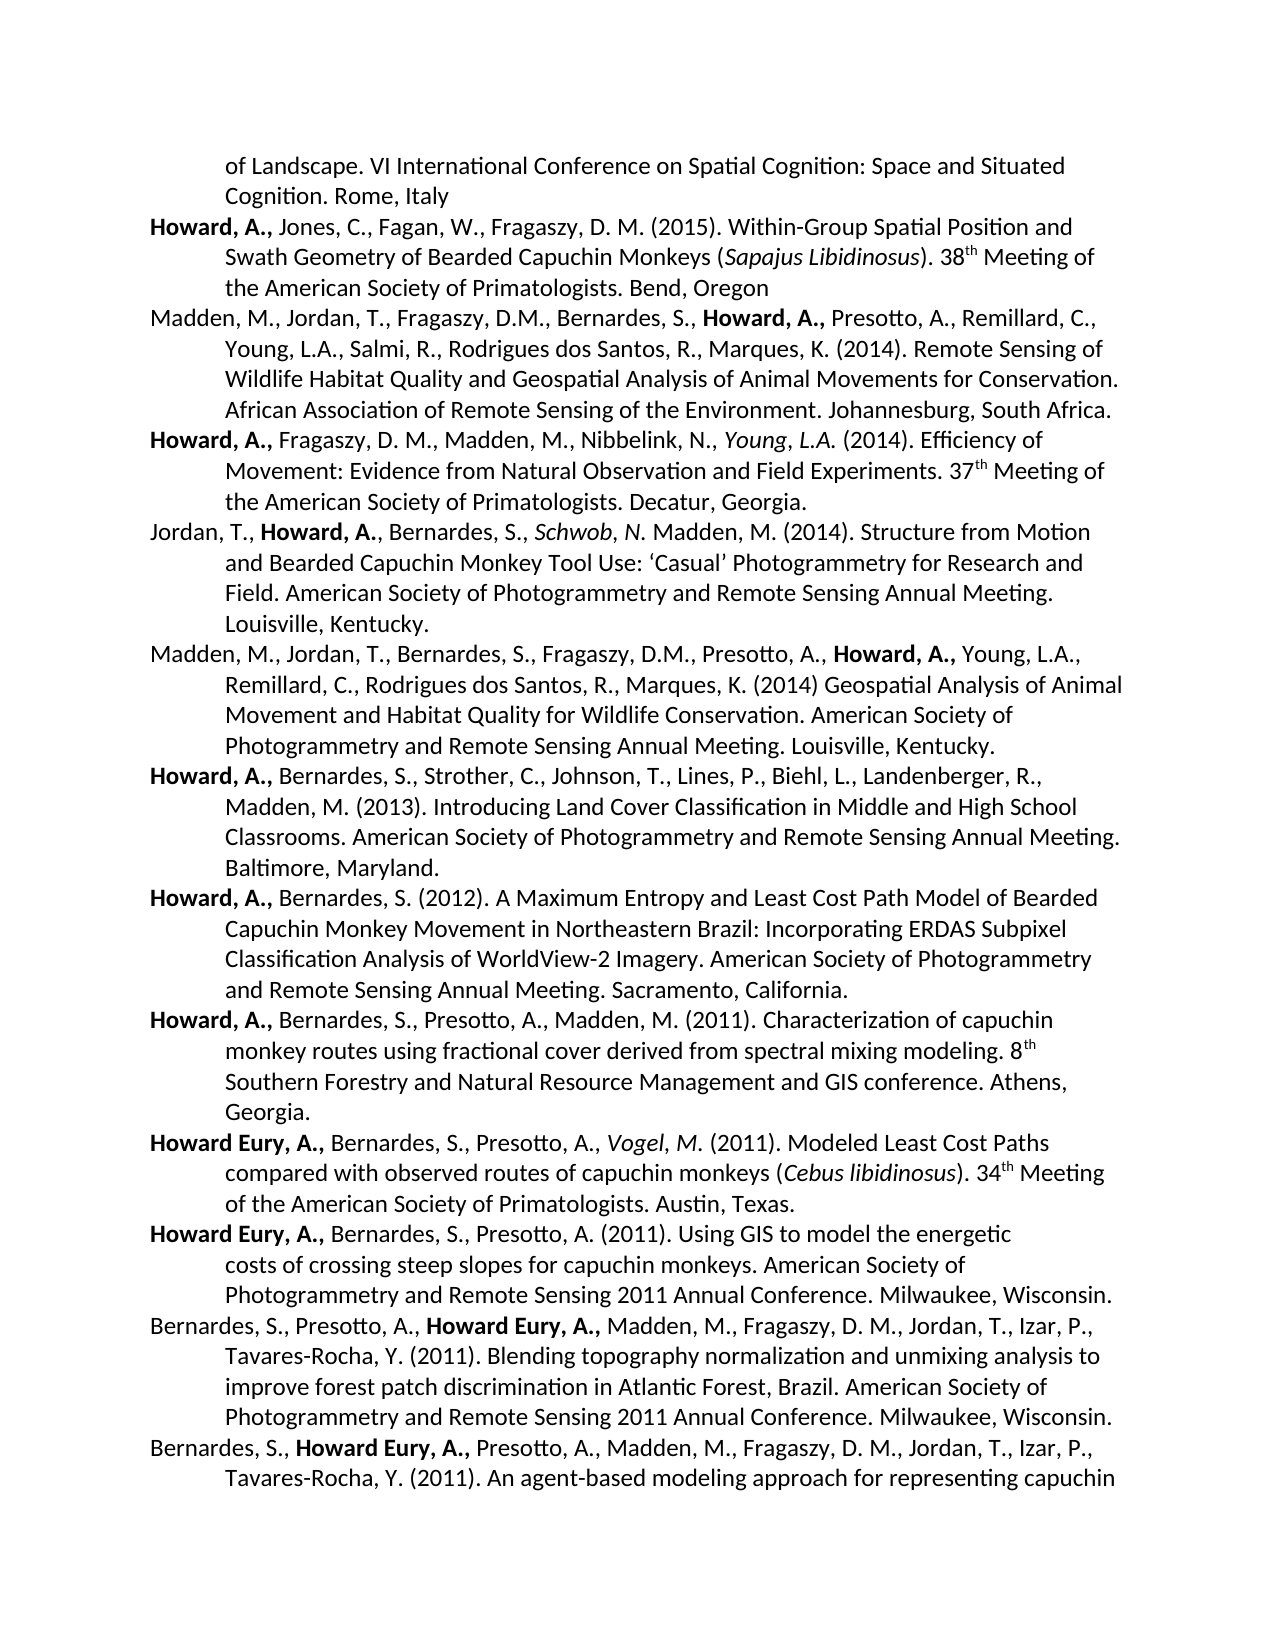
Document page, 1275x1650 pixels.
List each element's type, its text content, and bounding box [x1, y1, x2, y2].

text costs of crossing steep slopes for capuchin monkeys. American Society of Photogrammetry and Remote Sensing 2011 Annual Conference. Milwaukee, Wisconsin. [225, 1249, 1125, 1310]
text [150, 1432, 1125, 1493]
text Howard Eury, A., Bernardes, S., Presotto, A., Vogel, M. (2011). Modeled Least Cost Paths compared with observed routes of capuchin monkeys (Cebus libidinosus). 34th Meeting of the American Society of Primatologists. Austin, Texas. [150, 1127, 1125, 1218]
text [150, 150, 1125, 211]
text Howard, A., Jones, C., Fagan, W., Fragaszy, D. M. (2015). Within-Group Spatial Position and Swath Geometry of Bearded Capuchin Monkeys (Sapajus Libidinosus). 38th Meeting of the American Society of Primatologists. Bend, Oregon [150, 211, 1125, 303]
text Howard, A., Fragaszy, D. M., Madden, M., Nibbelink, N., Young, L.A. (2014). Efficiency of Movement: Evidence from Natural Observation and Field Experiments. 37th Meeting of the American Society of Primatologists. Decatur, Georgia. [150, 425, 1125, 516]
text Howard, A., Bernardes, S., Presotto, A., Madden, M. (2011). Characterization of capuchin monkey routes using fractional cover derived from spectral mixing modeling. 8th Southern Forestry and Natural Resource Management and GIS conference. Athens, Georgia. [150, 1004, 1125, 1127]
text Madden, M., Jordan, T., Fragaszy, D.M., Bernardes, S., Howard, A., Presotto, A., Remillard, C., Young, L.A., Salmi, R., Rodrigues dos Santos, R., Marques, K. (2014). Remote Sensing of Wildlife Habitat Quality and Geospatial Analysis of Animal Movements for Conservation. African Association of Remote Sensing of the Environment. Johannesburg, South Africa. [150, 303, 1125, 425]
text Jordan, T., Howard, A., Bernardes, S., Schwob, N. Madden, M. (2014). Structure from Motion and Bearded Capuchin Monkey Tool Use: ‘Casual’ Photogrammetry for Research and Field. American Society of Photogrammetry and Remote Sensing Annual Meeting. Louisville, Kentucky. [150, 516, 1125, 638]
text Howard, A., Bernardes, S. (2012). A Maximum Entropy and Least Cost Path Model of Bearded Capuchin Monkey Movement in Northeastern Brazil: Incorporating ERDAS Subpixel Classification Analysis of WorldView-2 Imagery. American Society of Photogrammetry and Remote Sensing Annual Meeting. Sacramento, California. [150, 882, 1125, 1004]
text Howard, A., Bernardes, S., Strother, C., Johnson, T., Lines, P., Biehl, L., Landenberger, R., Madden, M. (2013). Introducing Land Cover Classification in Middle and High School Classrooms. American Society of Photogrammetry and Remote Sensing Annual Meeting. Baltimore, Maryland. [150, 760, 1125, 882]
text Howard Eury, A., Bernardes, S., Presotto, A. (2011). Using GIS to model the energetic [150, 1218, 1125, 1249]
text Madden, M., Jordan, T., Bernardes, S., Fragaszy, D.M., Presotto, A., Howard, A., Young, L.A., Remillard, C., Rodrigues dos Santos, R., Marques, K. (2014) Geospatial Analysis of Animal Movement and Habitat Quality for Wildlife Conservation. American Society of Photogrammetry and Remote Sensing Annual Meeting. Louisville, Kentucky. [150, 638, 1125, 760]
text Bernardes, S., Presotto, A., Howard Eury, A., Madden, M., Fragaszy, D. M., Jordan, T., Izar, P., Tavares-Rocha, Y. (2011). Blending topography normalization and unmixing analysis to improve forest patch discrimination in Atlantic Forest, Brazil. American Society of Photogrammetry and Remote Sensing 2011 Annual Conference. Milwaukee, Wisconsin. [150, 1310, 1125, 1432]
